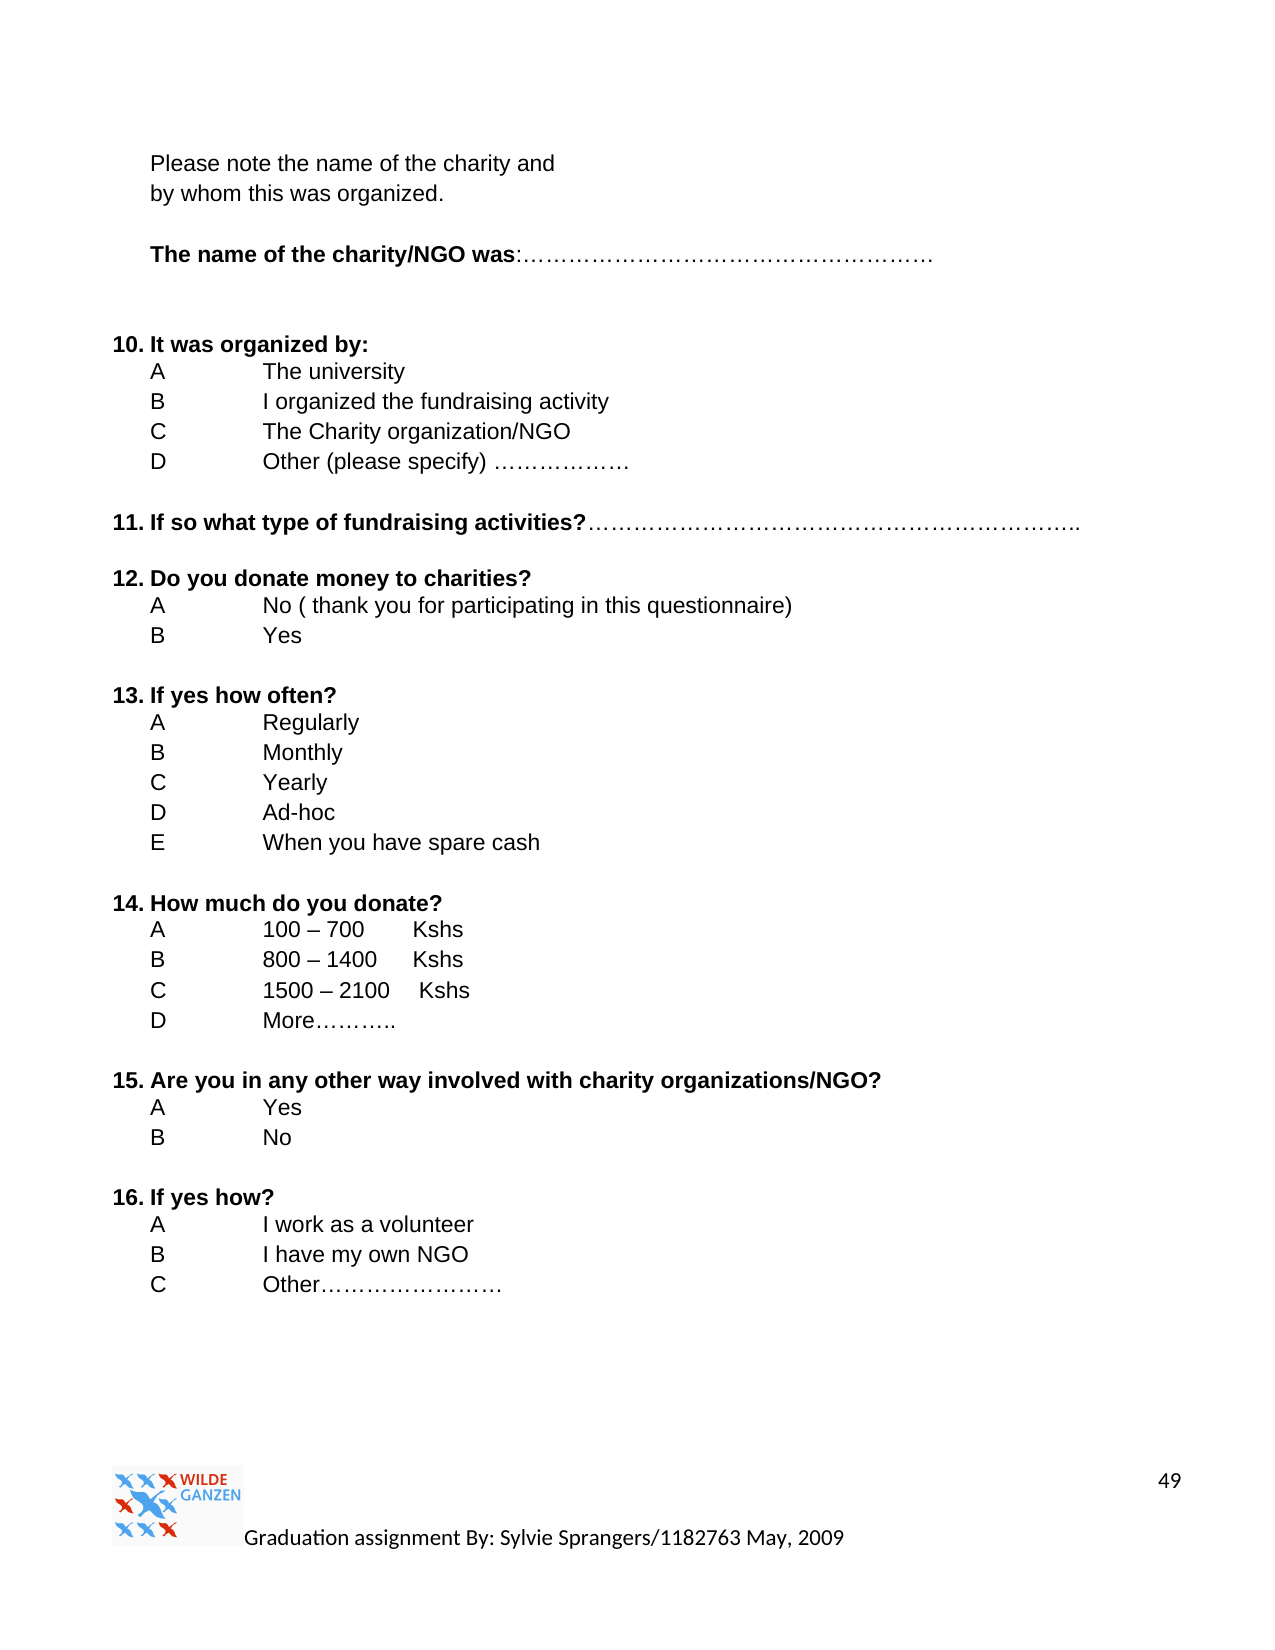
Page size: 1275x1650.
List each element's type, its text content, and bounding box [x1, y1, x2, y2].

text A No ( thank you for participating in this questionnaire) [150, 592, 1181, 618]
text B Monthly [150, 739, 1181, 765]
text B 800 – 1400 Kshs [150, 946, 1181, 973]
text A Regularly [150, 708, 1181, 735]
text B No [150, 1124, 1181, 1150]
list If yes how? [112, 1184, 1181, 1211]
text C 1500 – 2100 Kshs [150, 977, 1181, 1003]
list If yes how often? [112, 682, 1181, 708]
text A Yes [150, 1093, 1181, 1120]
text E When you have spare cash [150, 829, 1181, 856]
list How much do you donate? [112, 890, 1181, 916]
text A 100 – 700 Kshs [150, 916, 1181, 942]
list Do you donate money to charities? [112, 565, 1181, 592]
text The name of the charity/NGO was:……………………………………………… [150, 241, 1181, 267]
text D Ad-hoc [150, 799, 1181, 826]
text B I have my own NGO [150, 1241, 1181, 1267]
text C Other…………………… [150, 1271, 1181, 1297]
text B I organized the fundraising activity [150, 388, 1181, 414]
text A The university [150, 358, 1181, 384]
text by whom this was organized. [150, 180, 1181, 207]
text C Yearly [150, 769, 1181, 795]
text C The Charity organization/NGO [150, 418, 1181, 444]
picture [112, 1465, 244, 1546]
text D More……….. [150, 1007, 1181, 1033]
text A I work as a volunteer [150, 1211, 1181, 1237]
list It was organized by: [112, 331, 1181, 358]
list Are you in any other way involved with charity organizations/NGO? [112, 1067, 1181, 1093]
text D Other (please specify) ……………… [150, 448, 1181, 474]
text B Yes [150, 622, 1181, 648]
list If so what type of fundraising activities?……………………………………………………….. [112, 509, 1181, 535]
text Please note the name of the charity and [150, 150, 1181, 176]
